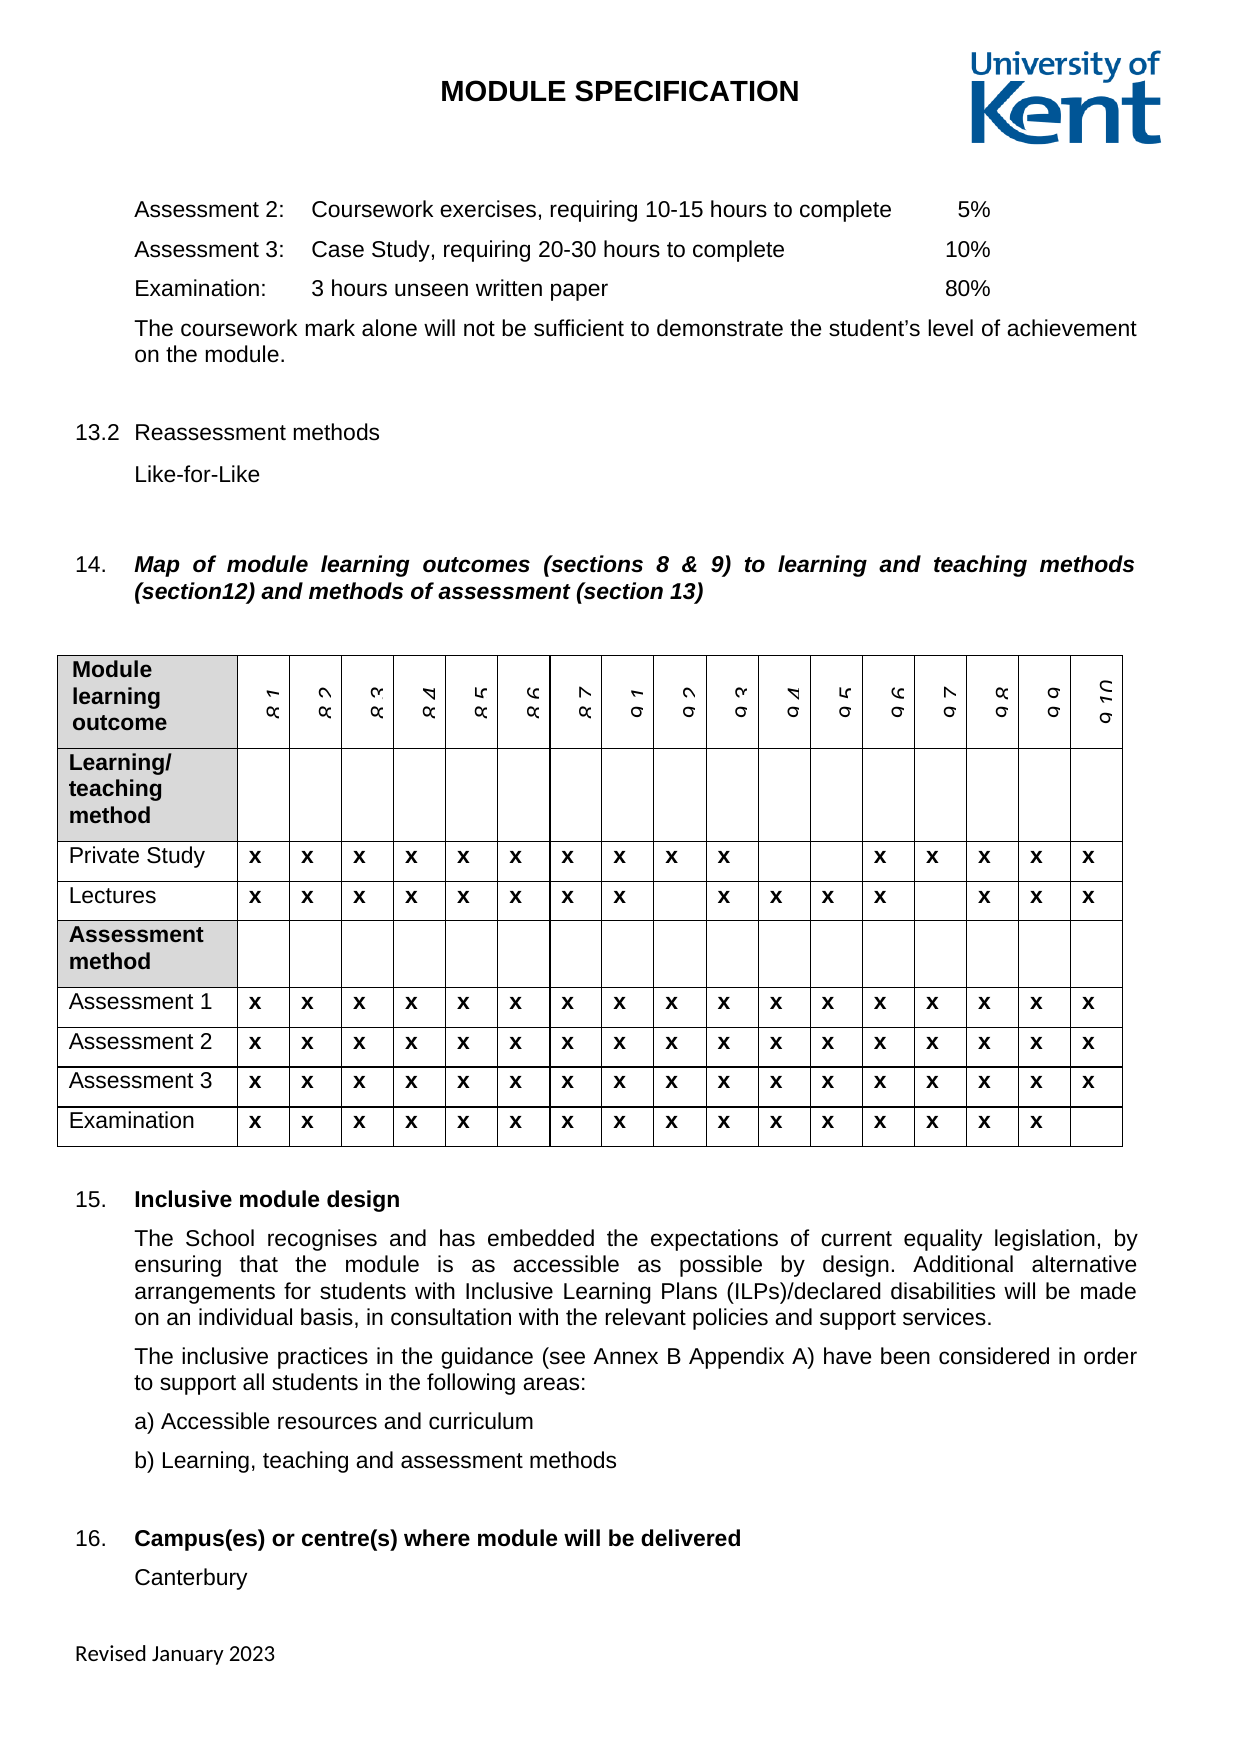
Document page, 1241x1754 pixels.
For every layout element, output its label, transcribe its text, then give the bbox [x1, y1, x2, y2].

table_cell x [1019, 1068, 1070, 1106]
table_cell x [811, 1068, 862, 1106]
table_cell x [394, 882, 445, 920]
table_cell x [863, 1068, 914, 1106]
table_cell [394, 749, 445, 841]
table_cell [811, 749, 862, 841]
table_cell [342, 921, 393, 987]
table_cell x [1071, 842, 1122, 881]
table_cell x [446, 988, 497, 1027]
list Map of module learning outcomes (sections 8 & 9) to learning and teaching methods (section12) and methods of assessment (section 13) [75, 551, 1138, 604]
table_cell x [1019, 882, 1070, 920]
table_cell x [498, 1108, 549, 1146]
table_cell [707, 921, 758, 987]
table_cell x [238, 882, 289, 920]
text b) Learning, teaching and assessment methods [134, 1447, 1138, 1473]
table_header 8.7 [551, 656, 601, 748]
table_cell x [1019, 1028, 1070, 1066]
table_cell [238, 921, 289, 987]
table_cell x [342, 1028, 393, 1066]
table_cell x [707, 882, 758, 920]
text Assessment 2: Coursework exercises, requiring 10-15 hours to complete 5% [134, 196, 1165, 223]
table_cell x [707, 1028, 758, 1066]
table_cell x [759, 1028, 810, 1066]
table_cell x [290, 1068, 341, 1106]
table_header 9.4 [759, 656, 810, 748]
table_header 8.3 [342, 656, 393, 748]
table_header 8.6 [498, 656, 549, 748]
table_cell x [446, 1028, 497, 1066]
text Like-for-Like [134, 461, 1138, 488]
table_cell [394, 921, 445, 987]
table_cell x [602, 1108, 653, 1146]
table_cell [759, 749, 810, 841]
text The inclusive practices in the guidance (see Annex B Appendix A) have been considered in order to support all students in the following areas: [134, 1343, 1138, 1396]
table_cell x [863, 842, 914, 881]
table_cell x [915, 1068, 966, 1106]
table_cell x [602, 1068, 653, 1106]
table_cell Private Study [58, 842, 237, 881]
table_cell [915, 882, 966, 920]
table_cell [446, 921, 497, 987]
table_cell x [654, 1108, 706, 1146]
table_cell x [498, 1068, 549, 1106]
table_cell [967, 921, 1018, 987]
table_cell x [602, 1028, 653, 1066]
table_cell x [759, 988, 810, 1027]
table_cell [290, 921, 341, 987]
table_cell [342, 749, 393, 841]
table_cell x [707, 988, 758, 1027]
table_cell x [290, 882, 341, 920]
table_cell [915, 921, 966, 987]
table_cell x [654, 1068, 706, 1106]
table_cell x [811, 1108, 862, 1146]
table_cell x [1071, 882, 1122, 920]
table_cell x [342, 842, 393, 881]
table_cell x [1071, 1068, 1122, 1106]
table_cell x [551, 988, 601, 1027]
table_cell [707, 749, 758, 841]
table_cell x [238, 1068, 289, 1106]
table_cell x [654, 988, 706, 1027]
table_cell Examination [58, 1108, 237, 1146]
table_cell x [394, 842, 445, 881]
table_cell x [1019, 842, 1070, 881]
text Examination: 3 hours unseen written paper 80% [134, 275, 1165, 302]
table_cell x [1071, 1028, 1122, 1066]
table_cell x [707, 1068, 758, 1106]
table_cell x [915, 988, 966, 1027]
table_cell x [654, 842, 706, 881]
table_cell [290, 749, 341, 841]
table_cell x [342, 1108, 393, 1146]
table_header 9.1 [602, 656, 653, 748]
table_header Module learning outcome [58, 656, 237, 748]
table_cell x [551, 1068, 601, 1106]
table_cell x [551, 1028, 601, 1066]
table_cell x [915, 842, 966, 881]
text The coursework mark alone will not be sufficient to demonstrate the student’s level of achievement on the module. [134, 315, 1138, 367]
table_cell x [394, 988, 445, 1027]
table_header 9.5 [811, 656, 862, 748]
table_cell x [602, 882, 653, 920]
table_cell [498, 921, 549, 987]
table_header 9.3 [707, 656, 758, 748]
table_cell x [602, 988, 653, 1027]
table_cell x [1019, 1108, 1070, 1146]
table_cell [602, 921, 653, 987]
list Inclusive module design [75, 1186, 1138, 1212]
table_cell x [967, 842, 1018, 881]
table_cell x [290, 842, 341, 881]
table_cell [551, 749, 601, 841]
table_cell x [446, 1108, 497, 1146]
table_cell Assessment method [58, 921, 237, 987]
table_cell x [759, 1108, 810, 1146]
table_cell [1019, 921, 1070, 987]
table_cell x [551, 882, 601, 920]
table_cell x [342, 1068, 393, 1106]
table_cell [654, 749, 706, 841]
table_cell [654, 882, 706, 920]
table_cell [1071, 749, 1122, 841]
table_cell x [811, 1028, 862, 1066]
table_cell Assessment 2 [58, 1028, 237, 1066]
table_cell x [863, 988, 914, 1027]
table_cell x [498, 882, 549, 920]
table_cell x [967, 882, 1018, 920]
table_cell [446, 749, 497, 841]
table_cell x [446, 1068, 497, 1106]
table_cell x [1019, 988, 1070, 1027]
table_cell [759, 921, 810, 987]
table_cell Lectures [58, 882, 237, 920]
table_cell x [654, 1028, 706, 1066]
table_cell x [342, 988, 393, 1027]
list Campus(es) or centre(s) where module will be delivered [75, 1525, 1138, 1551]
table_header 9.10 [1071, 656, 1122, 748]
text Canterbury [134, 1563, 1138, 1590]
table_cell [863, 921, 914, 987]
table_cell x [915, 1028, 966, 1066]
table_cell [863, 749, 914, 841]
table_cell x [551, 1108, 601, 1146]
table_cell x [967, 988, 1018, 1027]
table_cell x [707, 842, 758, 881]
table_cell x [863, 1108, 914, 1146]
table_cell [1019, 749, 1070, 841]
table_cell x [446, 882, 497, 920]
table_header 8.1 [238, 656, 289, 748]
table_cell x [811, 988, 862, 1027]
table_cell [1071, 1108, 1122, 1146]
table_cell x [498, 1028, 549, 1066]
table_cell x [238, 1108, 289, 1146]
table_cell x [967, 1068, 1018, 1106]
table_cell x [967, 1108, 1018, 1146]
table_cell [238, 749, 289, 841]
table_cell [811, 921, 862, 987]
table_cell x [915, 1108, 966, 1146]
table_cell [1071, 921, 1122, 987]
table_cell x [446, 842, 497, 881]
picture [970, 48, 1163, 145]
table_cell x [394, 1068, 445, 1106]
table_header 9.8 [967, 656, 1018, 748]
table_header 8.4 [394, 656, 445, 748]
table_cell Learning/ teaching method [58, 749, 237, 841]
table_cell x [394, 1108, 445, 1146]
table_cell x [863, 1028, 914, 1066]
table_cell x [238, 842, 289, 881]
table_cell x [759, 882, 810, 920]
table_cell [551, 921, 601, 987]
table_cell [967, 749, 1018, 841]
table_cell [602, 749, 653, 841]
table_cell x [498, 988, 549, 1027]
table_header 9.7 [915, 656, 966, 748]
table_cell x [602, 842, 653, 881]
table_header 9.2 [654, 656, 706, 748]
table_cell Assessment 3 [58, 1068, 237, 1106]
table_cell x [290, 1028, 341, 1066]
table_header 9.9 [1019, 656, 1070, 748]
table_cell x [759, 1068, 810, 1106]
table_cell [811, 842, 862, 881]
table_header 8.5 [446, 656, 497, 748]
table_cell x [967, 1028, 1018, 1066]
table_header 9.6 [863, 656, 914, 748]
table_cell [498, 749, 549, 841]
text Assessment 3: Case Study, requiring 20-30 hours to complete 10% [134, 236, 1165, 262]
table_cell x [394, 1028, 445, 1066]
table_cell x [811, 882, 862, 920]
table_cell [654, 921, 706, 987]
table_cell x [498, 842, 549, 881]
table_cell x [1071, 988, 1122, 1027]
table_cell x [238, 988, 289, 1027]
text 13.2 Reassessment methods [75, 419, 1165, 445]
table_cell Assessment 1 [58, 988, 237, 1027]
table_cell x [342, 882, 393, 920]
table_cell [915, 749, 966, 841]
table_cell [759, 842, 810, 881]
table_cell x [290, 1108, 341, 1146]
table_cell x [290, 988, 341, 1027]
table_cell x [863, 882, 914, 920]
text a) Accessible resources and curriculum [134, 1408, 1138, 1434]
table_cell x [238, 1028, 289, 1066]
table_cell x [707, 1108, 758, 1146]
text The School recognises and has embedded the expectations of current equality legislation, by ensuring that the module is as accessible as possible by design. Additional alternative arrangements for students with Inclusive Learning Plans (ILPs)/declared disabilities will be made on an individual basis, in consultation with the relevant policies and support services. [134, 1225, 1138, 1330]
table_cell x [551, 842, 601, 881]
table_header 8.2 [290, 656, 341, 748]
